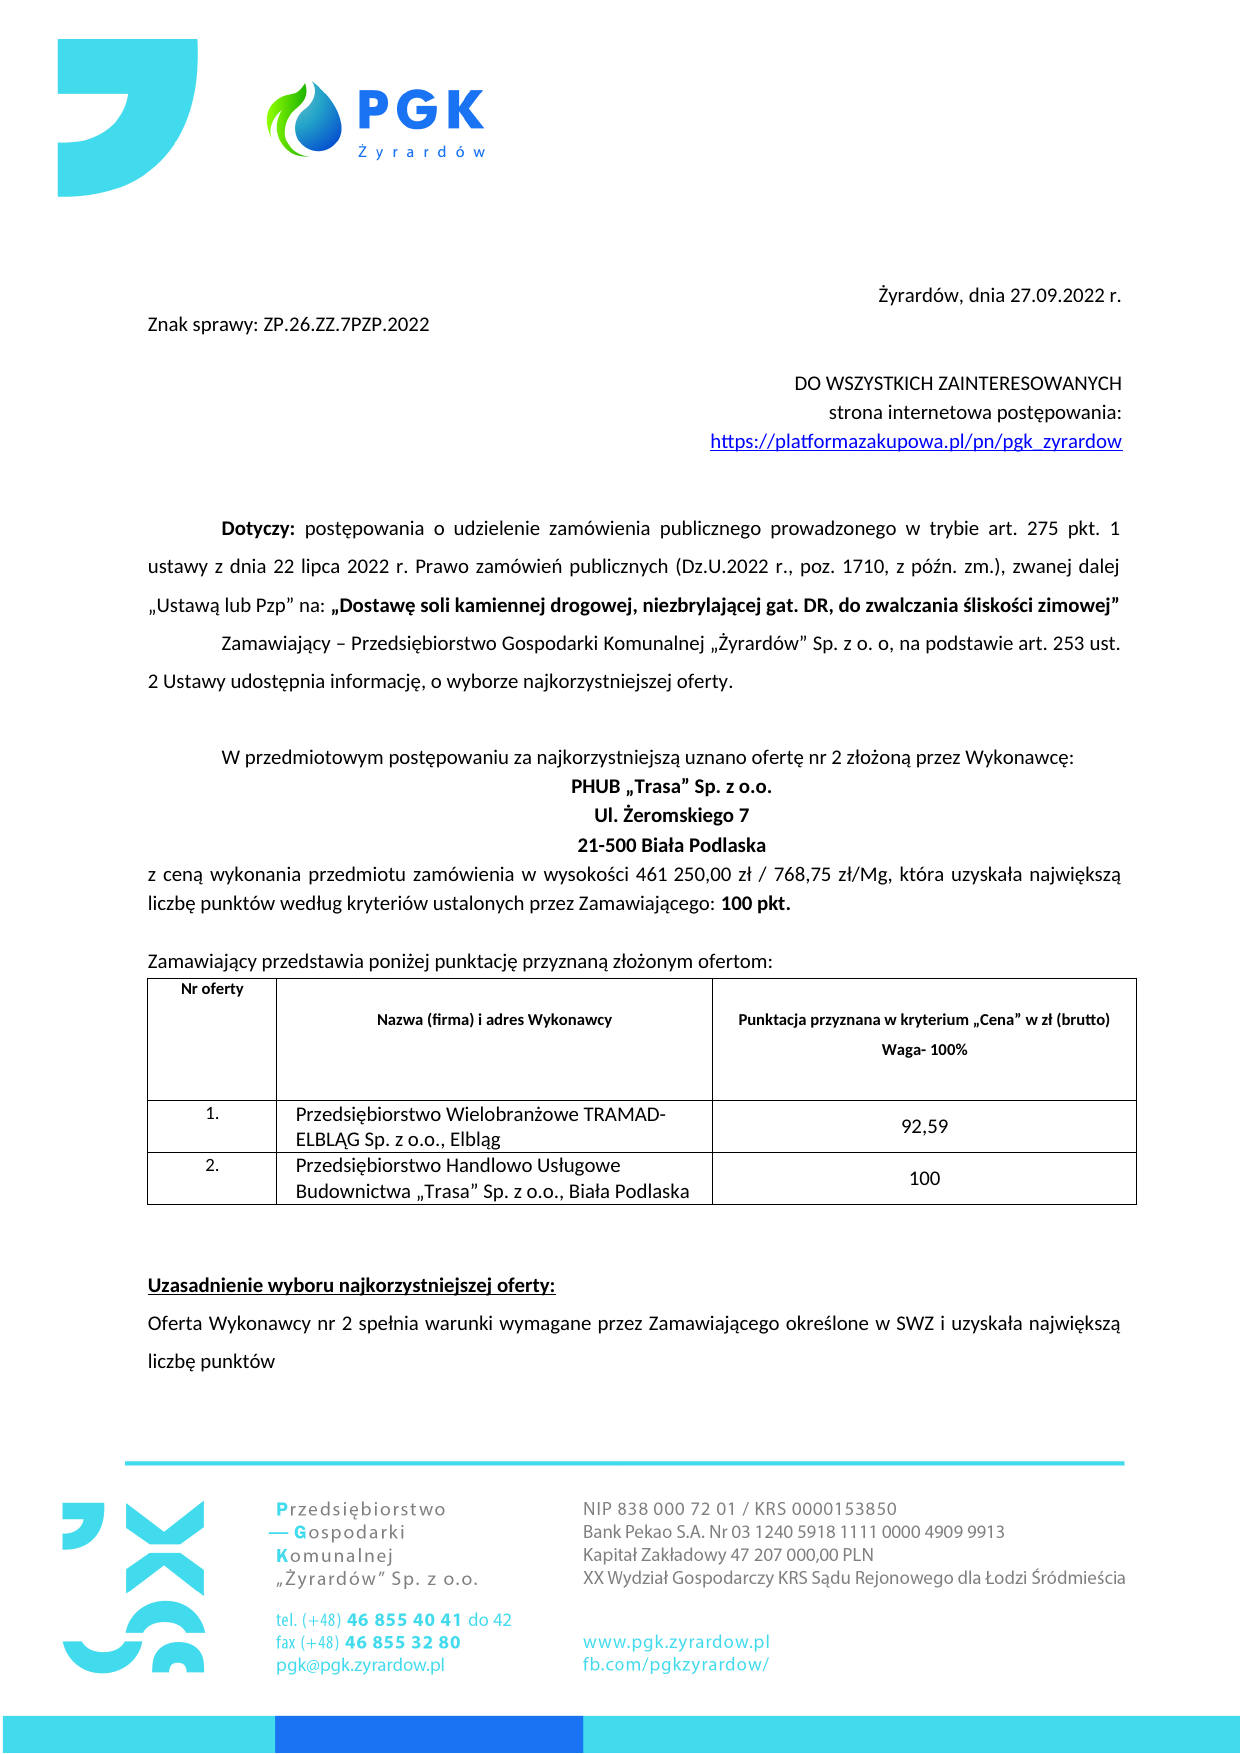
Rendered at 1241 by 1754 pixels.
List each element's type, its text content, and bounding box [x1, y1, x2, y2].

table_cell 100 [713, 1153, 1136, 1203]
table_header Nazwa (firma) i adres Wykonawcy [277, 979, 712, 1100]
text Oferta Wykonawcy nr 2 spełnia warunki wymagane przez Zamawiającego określone w SWZ i uzyskała największą liczbę punktów [148, 1310, 1122, 1373]
text Dotyczy: postępowania o udzielenie zamówienia publicznego prowadzonego w trybie art. 275 pkt. 1 ustawy z dnia 22 lipca 2022 r. Prawo zamówień publicznych (Dz.U.2022 r., poz. 1710, z późn. zm.), zwanej dalej „Ustawą lub Pzp” na: „Dostawę soli kamiennej drogowej, niezbrylającej gat. DR, do zwalczania śliskości zimowej” [148, 516, 1122, 617]
picture [0, 0, 1219, 234]
text Uzasadnienie wyboru najkorzystniejszej oferty: [148, 1272, 1122, 1297]
table_cell Przedsiębiorstwo Handlowo Usługowe Budownictwa „Trasa” Sp. z o.o., Biała Podlaska [277, 1153, 712, 1203]
table_cell 92,59 [713, 1101, 1136, 1152]
text Żyrardów, dnia 27.09.2022 r. [148, 282, 1122, 308]
text z ceną wykonania przedmiotu zamówienia w wysokości 461 250,00 zł / 768,75 zł/Mg, która uzyskała największą liczbę punktów według kryteriów ustalonych przez Zamawiającego: 100 pkt. [148, 861, 1122, 916]
text Zamawiający przedstawia poniżej punktację przyznaną złożonym ofertom: [148, 948, 1122, 974]
text 21-500 Biała Podlaska [148, 832, 1122, 857]
text W przedmiotowym postępowaniu za najkorzystniejszą uznano ofertę nr 2 złożoną przez Wykonawcę: [148, 744, 1122, 770]
table_cell Przedsiębiorstwo Wielobranżowe TRAMAD- ELBLĄG Sp. z o.o., Elbląg [277, 1101, 712, 1152]
text DO WSZYSTKICH ZAINTERESOWANYCH [148, 370, 1122, 395]
text strona internetowa postępowania: [148, 399, 1122, 424]
text Znak sprawy: ZP.26.ZZ.7PZP.2022 [148, 311, 1122, 337]
table_cell 2. [148, 1153, 276, 1203]
text Ul. Żeromskiego 7 [148, 803, 1122, 828]
text PHUB „Trasa” Sp. z o.o. [148, 773, 1122, 799]
table_header Punktacja przyznana w kryterium „Cena” w zł (brutto) Waga- 100% [713, 979, 1136, 1100]
table_header Nr oferty [148, 979, 276, 1100]
table_cell 1. [148, 1101, 276, 1152]
text https://platformazakupowa.pl/pn/pgk_zyrardow [148, 428, 1122, 453]
text Zamawiający – Przedsiębiorstwo Gospodarki Komunalnej „Żyrardów” Sp. z o. o, na podstawie art. 253 ust. 2 Ustawy udostępnia informację, o wyborze najkorzystniejszej oferty. [148, 630, 1122, 693]
picture [2, 1430, 1240, 1753]
